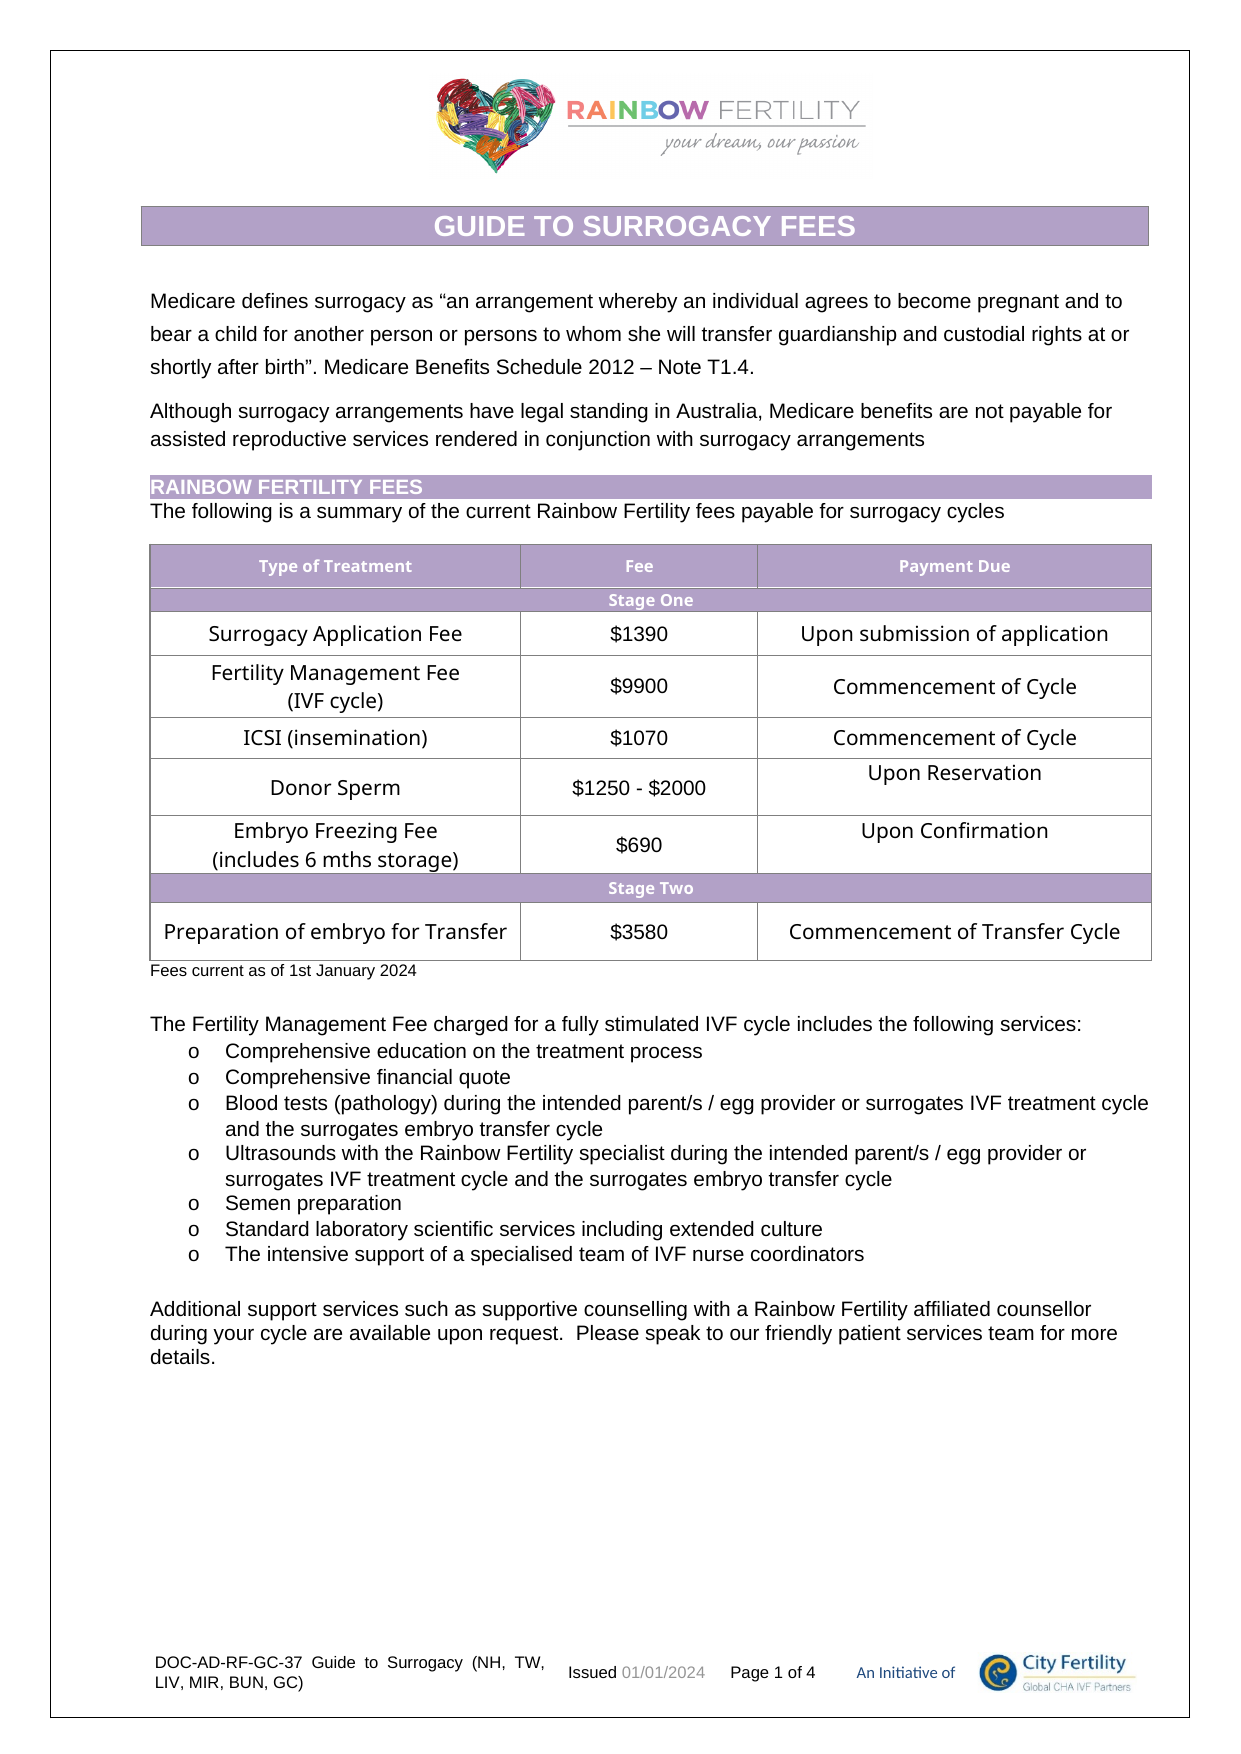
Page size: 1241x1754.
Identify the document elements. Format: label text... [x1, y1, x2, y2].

list Standard laboratory scientific services including extended culture [187, 1216, 1152, 1242]
table_cell Stage Two [151, 874, 1151, 902]
text GUIDE TO SURROGACY FEES [142, 207, 1148, 245]
list Comprehensive education on the treatment process [187, 1039, 1152, 1065]
text Additional support services such as supportive counselling with a Rainbow Fertility affiliated counsellor during your cycle are available upon request. Please speak to our friendly patient services team for more details. [150, 1297, 1152, 1369]
table_cell Embryo Freezing Fee (includes 6 mths storage) [151, 816, 520, 873]
table_cell Commencement of Cycle [758, 718, 1151, 757]
text Although surrogacy arrangements have legal standing in Australia, Medicare benefits are not payable for assisted reproductive services rendered in conjunction with surrogacy arrangements [150, 399, 1152, 450]
table_cell $1250 - $2000 [521, 759, 757, 815]
picture [429, 73, 873, 179]
table_cell Commencement of Cycle [758, 656, 1151, 717]
table_cell Stage One [151, 589, 1151, 611]
table_header Fee [521, 545, 757, 587]
text Fees current as of 1st January 2024 [150, 961, 1152, 980]
list Blood tests (pathology) during the intended parent/s / egg provider or surrogates IVF treatment cycle and the surrogates embryo transfer cycle [187, 1091, 1152, 1141]
table_cell Surrogacy Application Fee [151, 612, 520, 655]
table_cell Fertility Management Fee (IVF cycle) [151, 656, 520, 717]
table_cell $690 [521, 816, 757, 873]
table_cell Preparation of embryo for Transfer [151, 903, 520, 960]
table_cell Upon Confirmation [758, 816, 1151, 873]
text RAINBOW FERTILITY FEES [150, 475, 1152, 499]
text Medicare defines surrogacy as “an arrangement whereby an individual agrees to become pregnant and to bear a child for another person or persons to whom she will transfer guardianship and custodial rights at or shortly after birth”. Medicare Benefits Schedule 2012 – Note T1.4. [150, 280, 1152, 378]
picture [977, 1652, 1138, 1693]
table_cell ICSI (insemination) [151, 718, 520, 757]
table_cell Donor Sperm [151, 759, 520, 815]
table_cell Upon Reservation [758, 759, 1151, 815]
list Ultrasounds with the Rainbow Fertility specialist during the intended parent/s / egg provider or surrogates IVF treatment cycle and the surrogates embryo transfer cycle [187, 1141, 1152, 1191]
table_cell $9900 [521, 656, 757, 717]
table_cell $1070 [521, 718, 757, 757]
table_cell Commencement of Transfer Cycle [758, 903, 1151, 960]
table_cell $3580 [521, 903, 757, 960]
list Comprehensive financial quote [187, 1065, 1152, 1091]
table_cell Upon submission of application [758, 612, 1151, 655]
table_header Type of Treatment [151, 545, 520, 587]
table_header Payment Due [758, 545, 1151, 587]
text The following is a summary of the current Rainbow Fertility fees payable for surrogacy cycles [150, 499, 1152, 523]
text The Fertility Management Fee charged for a fully stimulated IVF cycle includes the following services: [150, 1012, 1152, 1036]
list The intensive support of a specialised team of IVF nurse coordinators [187, 1242, 1152, 1268]
list Semen preparation [187, 1191, 1152, 1216]
table_cell $1390 [521, 612, 757, 655]
